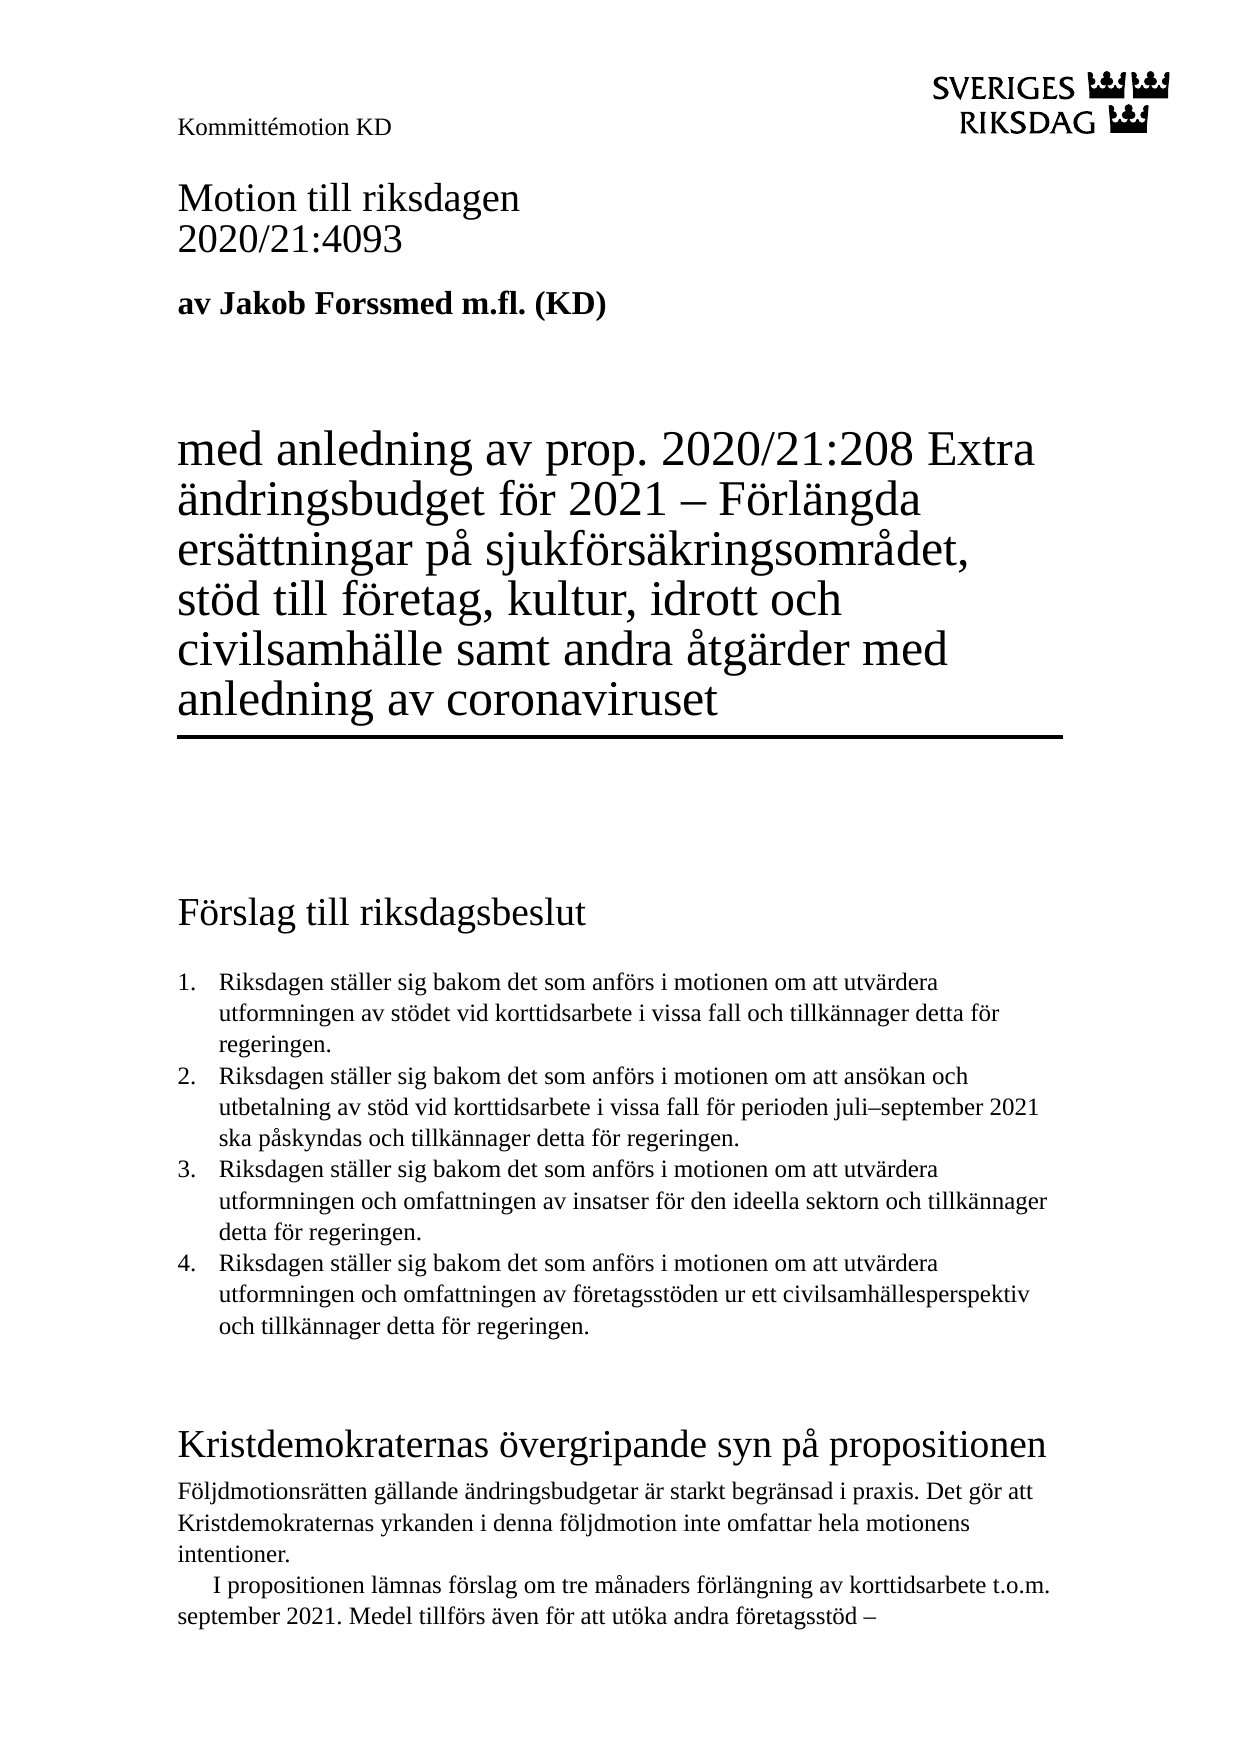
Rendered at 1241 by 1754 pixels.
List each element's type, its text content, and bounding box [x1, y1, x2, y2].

text Följdmotionsrätten gällande ändringsbudgetar är starkt begränsad i praxis. Det gör att Kristdemokraternas yrkanden i denna följdmotion inte omfattar hela motionens intentioner. [177, 1474, 1063, 1568]
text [177, 1568, 1063, 1630]
